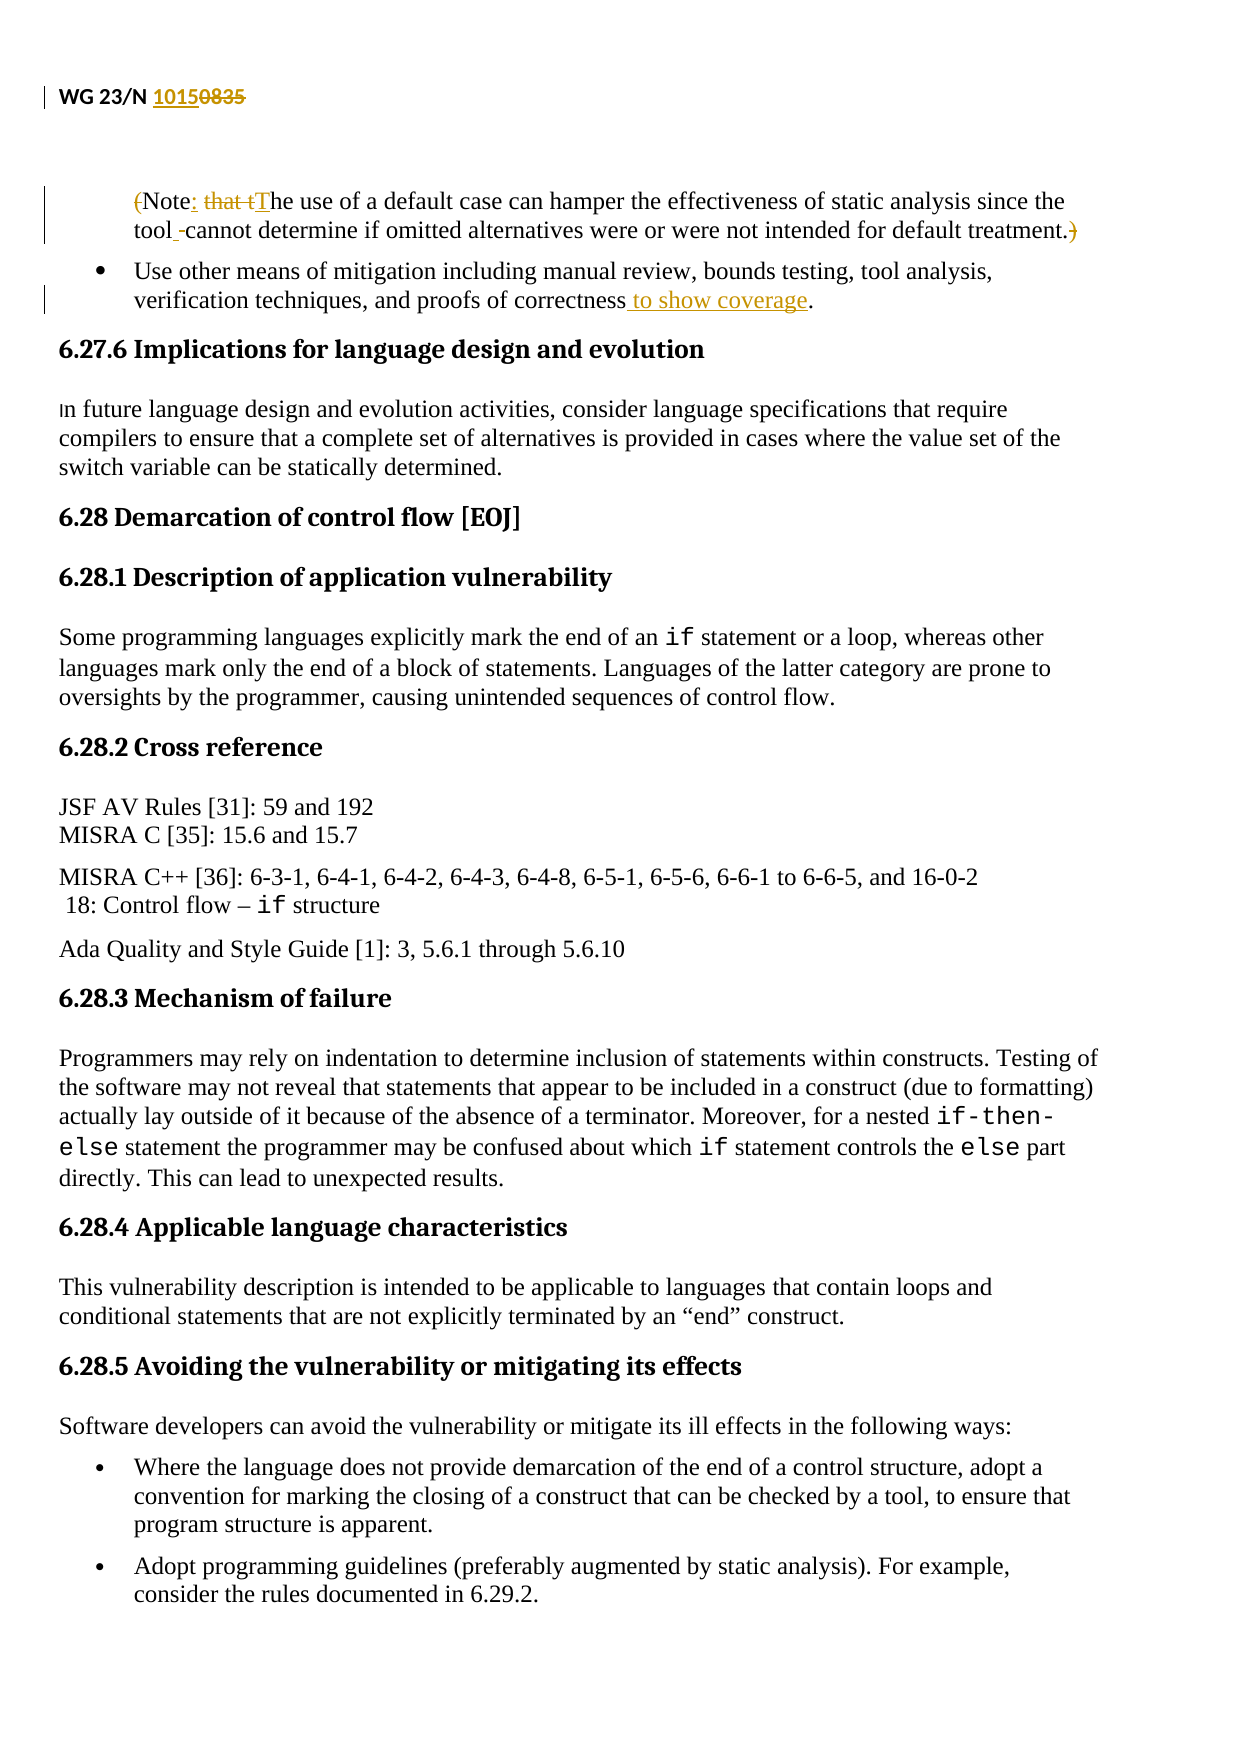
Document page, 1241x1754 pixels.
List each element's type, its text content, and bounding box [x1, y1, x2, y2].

list Where the language does not provide demarcation of the end of a control structure, adopt a convention for marking the closing of a construct that can be checked by a tool, to ensure that program structure is apparent. [96, 1452, 1099, 1538]
text MISRA C++ [36]: 6-3-1, 6-4-1, 6-4-2, 6-4-3, 6-4-8, 6-5-1, 6-5-6, 6-6-1 to 6-6-5, and 16-0-2 18: Control flow – if structure [58, 862, 1099, 921]
text JSF AV Rules [31]: 59 and 192 MISRA C [35]: 15.6 and 15.7 [58, 792, 1099, 849]
subtitle 6.27.6 Implications for language design and evolution [58, 334, 1099, 366]
list Use other means of mitigation including manual review, bounds testing, tool analysis, verification techniques, and proofs of correctness. [96, 256, 1099, 313]
subtitle 6.28.4 Applicable language characteristics [58, 1212, 1099, 1243]
subtitle 6.28.3 Mechanism of failure [58, 983, 1099, 1014]
subtitle 6.28 Demarcation of control flow [EOJ] [58, 502, 1099, 533]
text This vulnerability description is intended to be applicable to languages that contain loops and conditional statements that are not explicitly terminated by an “end” construct. [58, 1272, 1099, 1330]
text Programmers may rely on indentation to determine inclusion of statements within constructs. Testing of the software may not reveal that statements that appear to be included in a construct (due to formatting) actually lay outside of it because of the absence of a terminator. Moreover, for a nested if-then-else statement the programmer may be confused about which if statement controls the else part directly. This can lead to unexpected results. [58, 1043, 1099, 1191]
text Ada Quality and Style Guide [1]: 3, 5.6.1 through 5.6.10 [58, 934, 1099, 962]
text In future language design and evolution activities, consider language specifications that require compilers to ensure that a complete set of alternatives is provided in cases where the value set of the switch variable can be statically determined. [58, 394, 1099, 481]
list Adopt programming guidelines (preferably augmented by static analysis). For example, consider the rules documented in 6.29.2. [96, 1551, 1099, 1608]
subtitle 6.28.1 Description of application vulnerability [58, 562, 1099, 593]
subtitle 6.28.5 Avoiding the vulnerability or mitigating its effects [58, 1351, 1099, 1382]
text Software developers can avoid the vulnerability or mitigate its ill effects in the following ways: [58, 1411, 1099, 1439]
text Some programming languages explicitly mark the end of an if statement or a loop, whereas other languages mark only the end of a block of statements. Languages of the latter category are prone to oversights by the programmer, causing unintended sequences of control flow. [58, 622, 1099, 711]
list Note he use of a default case can hamper the effectiveness of static analysis since the toolcannot determine if omitted alternatives were or were not intended for default treatment. [133, 186, 1099, 243]
subtitle 6.28.2 Cross reference [58, 732, 1099, 763]
